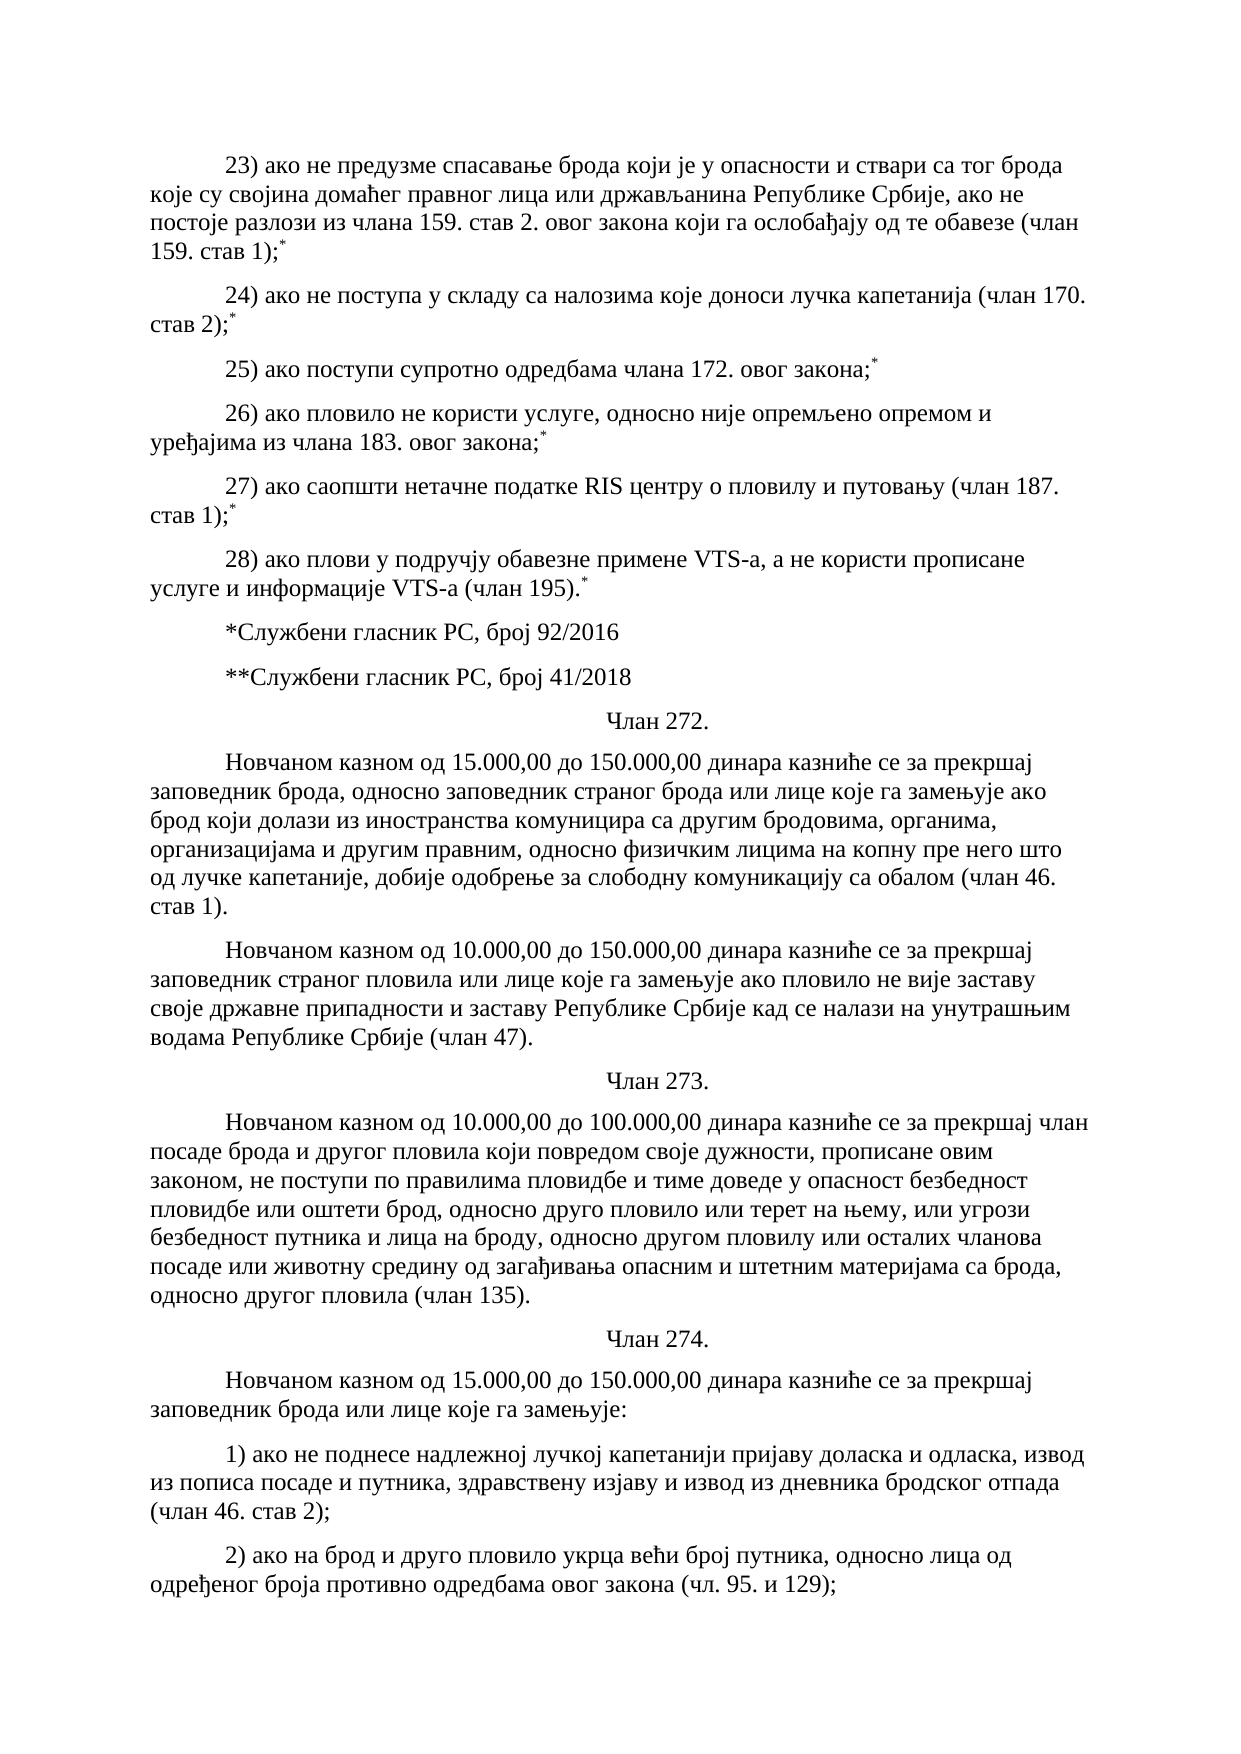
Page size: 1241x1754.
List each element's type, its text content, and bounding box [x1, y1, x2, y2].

text 1) ако не поднесе надлежној лучкој капетанији пријаву доласка и одласка, извод из пописа посаде и путника, здравствену изјаву и извод из дневника бродског отпада (члан 46. став 2); [150, 1439, 1090, 1525]
text 23) ако не предузме спасавање брода који је у опасности и ствари са тог брода које су својина домаћег правног лица или држављанина Републике Србије, ако не постоје разлози из члана 159. став 2. овог закона који га ослобађају од те обавезе (члан 159. став 1);* [150, 150, 1090, 265]
text Новчаном казном од 15.000,00 до 150.000,00 динара казниће се за прекршај заповедник брода, односно заповедник страног брода или лице које га замењује ако брод који долази из иностранства комуницира са другим бродовима, органима, организацијама и другим правним, односно физичким лицима на копну пре него што од лучке капетаније, добије одобрење за слободну комуникацију са обалом (члан 46. став 1). [150, 747, 1090, 920]
text 27) ако саопшти нетачне податке RIS центру о пловилу и путовању (члан 187. став 1);* [150, 471, 1090, 529]
text Члан 272. [150, 706, 1090, 735]
text Члан 273. [150, 1066, 1090, 1095]
text Новчаном казном од 10.000,00 до 150.000,00 динара казниће се за прекршај заповедник страног пловила или лице које га замењује ако пловило не вије заставу своје државне припадности и заставу Републике Србије кад се налази на унутрашњим водама Републике Србије (члан 47). [150, 936, 1090, 1051]
text Члан 274. [150, 1324, 1090, 1353]
text **Службени гласник РС, број 41/2018 [150, 662, 1090, 691]
text *Службени гласник РС, број 92/2016 [150, 617, 1090, 646]
text Новчаном казном од 10.000,00 до 100.000,00 динара казниће се за прекршај члан посаде брода и другог пловила који повредом своје дужности, прописане овим законом, не поступи по правилима пловидбе и тиме доведе у опасност безбедност пловидбе или оштети брод, односно друго пловило или терет на њему, или угрози безбедност путника и лица на броду, односно другом пловилу или осталих чланова посаде или животну средину од загађивања опасним и штетним материјама са брода, односно другог пловила (члан 135). [150, 1107, 1090, 1309]
text 25) ако поступи супротно одредбама члана 172. овог закона;* [150, 354, 1090, 382]
text Новчаном казном од 15.000,00 до 150.000,00 динара казниће се за прекршај заповедник брода или лице које га замењује: [150, 1366, 1090, 1423]
text 24) ако не поступа у складу са налозима које доноси лучка капетанија (члан 170. став 2);* [150, 281, 1090, 338]
text 2) ако на брод и друго пловило укрца већи број путника, односно лица од одређеног броја противно одредбама овог закона (чл. 95. и 129); [150, 1541, 1090, 1598]
text 28) ако плови у подручју обавезне примене VTS-a, а не користи прописане услуге и информације VTS-a (члан 195).* [150, 544, 1090, 602]
text 26) ако пловило не користи услуге, односно није опремљено опремом и уређајима из члана 183. овог закона;* [150, 398, 1090, 456]
